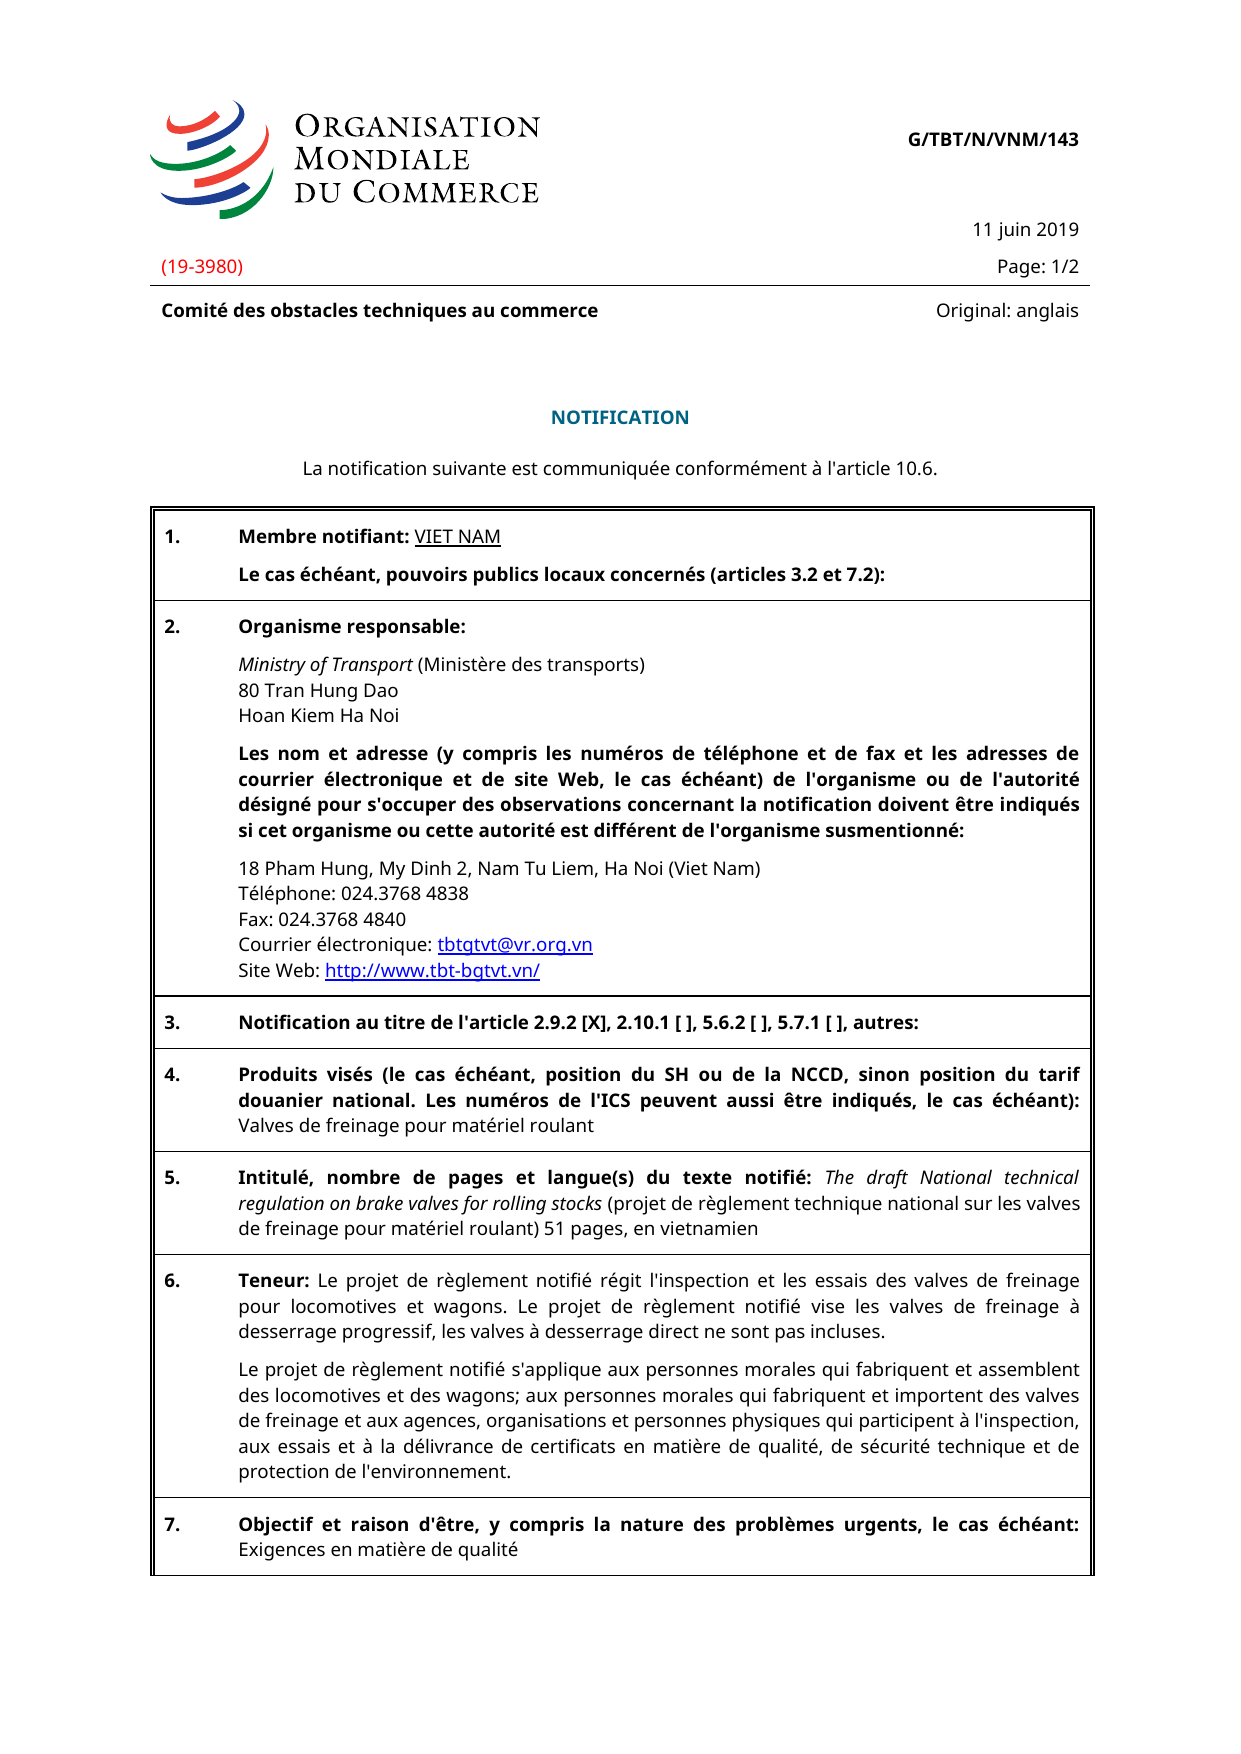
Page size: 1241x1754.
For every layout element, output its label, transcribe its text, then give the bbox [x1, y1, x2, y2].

table_cell Intitulé, nombre de pages et langue(s) du texte notifié: The draft National technical regulation on brake valves for rolling stocks (projet de règlement technique national sur les valves de freinage pour matériel roulant) 51 pages, en vietnamien [226, 1152, 1090, 1254]
table_cell Produits visés (le cas échéant, position du SH ou de la NCCD, sinon position du tarif douanier national. Les numéros de l'ICS peuvent aussi être indiqués, le cas échéant): Valves de freinage pour matériel roulant [226, 1049, 1090, 1151]
table_cell Notification au titre de l'article 2.9.2 [X], 2.10.1 [ ], 5.6.2 [ ], 5.7.1 [ ], autres: [226, 997, 1090, 1047]
table_cell 7. [155, 1498, 226, 1574]
title NOTIFICATION [150, 405, 1090, 430]
table_cell 6. [155, 1255, 226, 1497]
table_cell 2. [155, 601, 226, 995]
table_header Membre notifiant: VIET NAM Le cas échéant, pouvoirs publics locaux concernés (articles 3.2 et 7.2): [226, 511, 1090, 599]
table_cell 3. [155, 997, 226, 1047]
table_cell 4. [155, 1049, 226, 1151]
text La notification suivante est communiquée conformément à l'article 10.6. [150, 455, 1090, 481]
table_header 1. [155, 511, 226, 599]
table_cell Teneur: Le projet de règlement notifié régit l'inspection et les essais des valves de freinage pour locomotives et wagons. Le projet de règlement notifié vise les valves de freinage à desserrage progressif, les valves à desserrage direct ne sont pas incluses. Le projet de règlement notifié s'applique aux personnes morales qui fabriquent et assemblent des locomotives et des wagons; aux personnes morales qui fabriquent et importent des valves de freinage et aux agences, organisations et personnes physiques qui participent à l'inspection, aux essais et à la délivrance de certificats en matière de qualité, de sécurité technique et de protection de l'environnement. [226, 1255, 1090, 1497]
table_cell Organisme responsable: Ministry of Transport (Ministère des transports) 80 Tran Hung Dao Hoan Kiem Ha Noi Les nom et adresse (y compris les numéros de téléphone et de fax et les adresses de courrier électronique et de site Web, le cas échéant) de l'organisme ou de l'autorité désigné pour s'occuper des observations concernant la notification doivent être indiqués si cet organisme ou cette autorité est différent de l'organisme susmentionné: 18 Pham Hung, My Dinh 2, Nam Tu Liem, Ha Noi (Viet Nam) Téléphone: 024.3768 4838 Fax: 024.3768 4840 Courrier électronique: tbtgtvt@vr.org.vn Site Web: http://www.tbt-bgtvt.vn/ [226, 601, 1090, 995]
table_cell 5. [155, 1152, 226, 1254]
table_cell Objectif et raison d'être, y compris la nature des problèmes urgents, le cas échéant: Exigences en matière de qualité [226, 1498, 1090, 1574]
